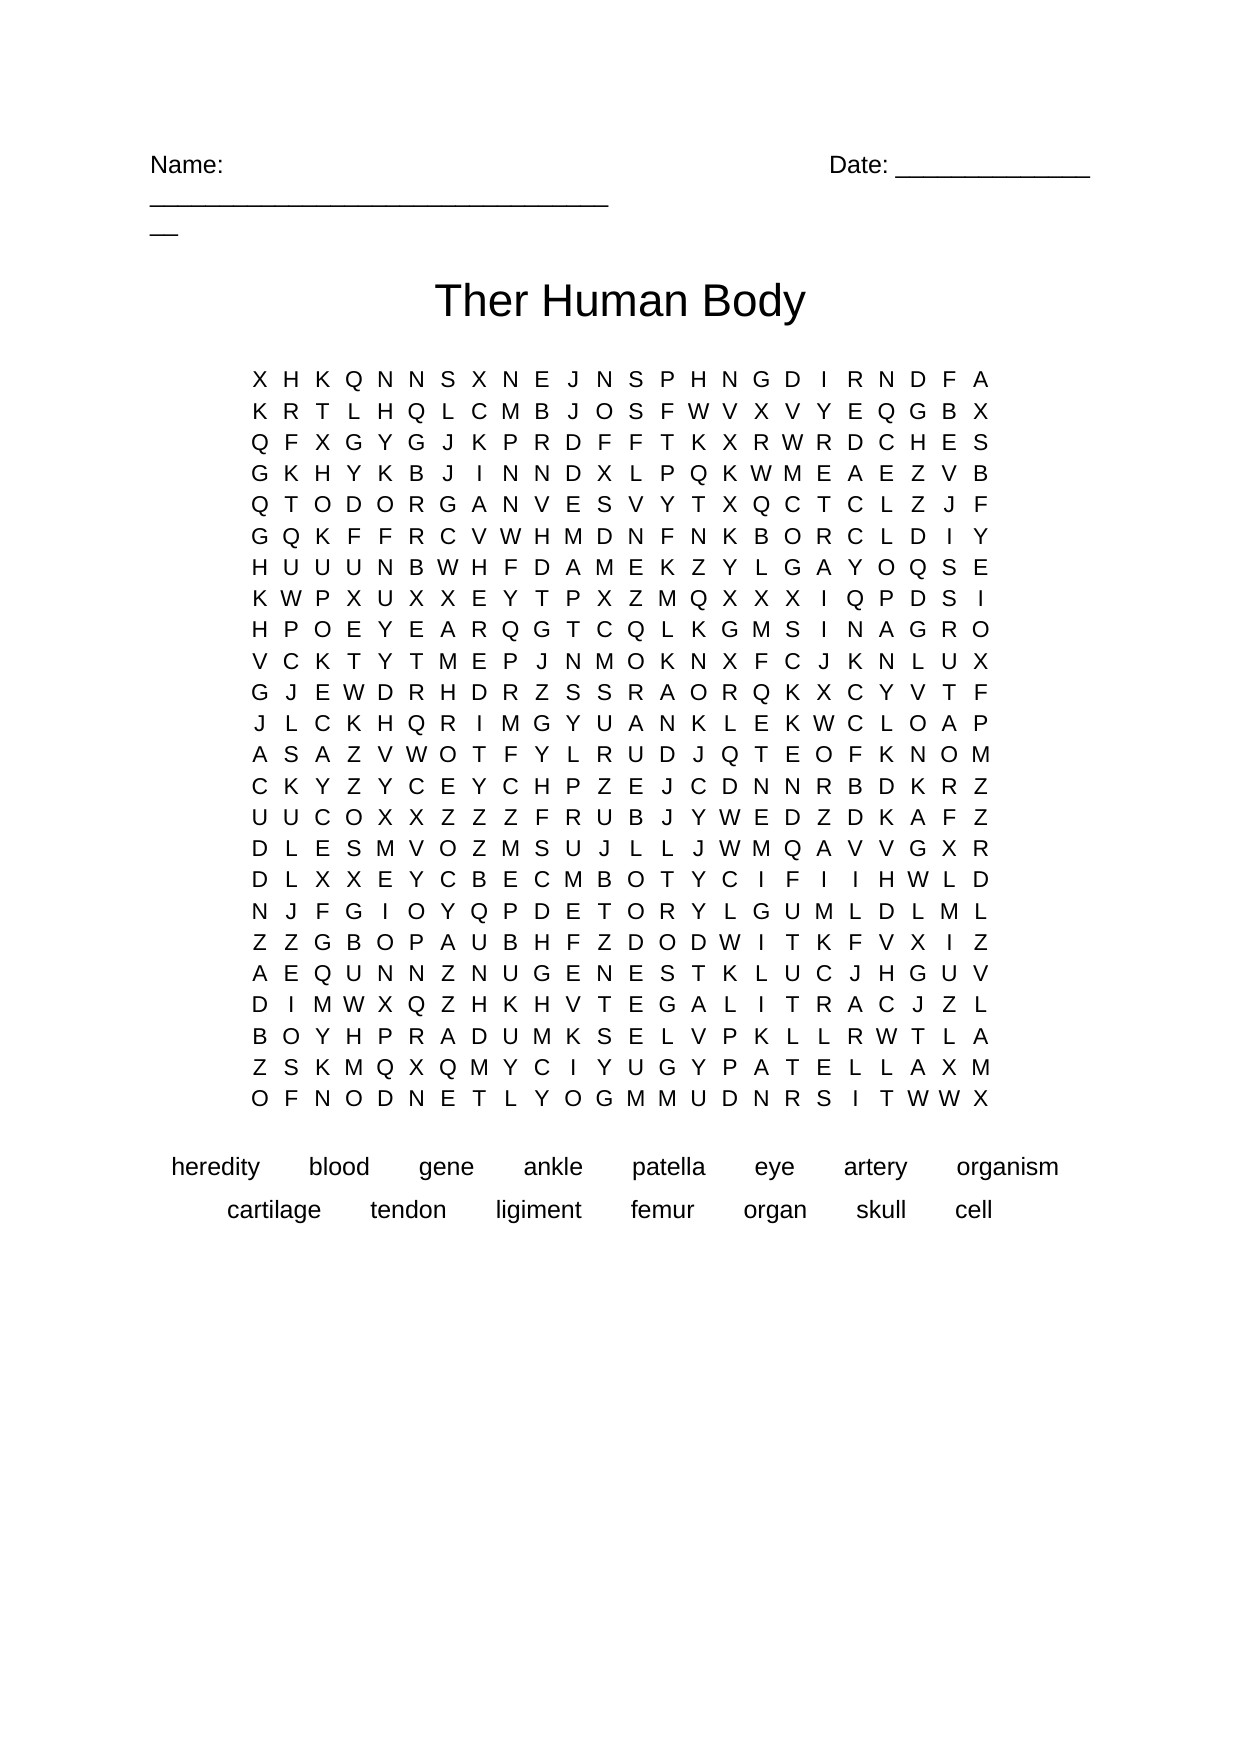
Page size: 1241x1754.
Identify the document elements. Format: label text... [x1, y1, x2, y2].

table_cell R [808, 520, 839, 551]
table_cell R [777, 1083, 808, 1114]
table_cell U [464, 926, 495, 958]
table_cell L [651, 614, 683, 645]
table_cell K [777, 708, 808, 739]
table_cell L [275, 833, 307, 864]
table_cell A [683, 989, 714, 1020]
table_cell C [589, 614, 620, 645]
table_cell F [275, 1083, 307, 1114]
table_cell V [244, 645, 275, 676]
table_cell O [965, 614, 996, 645]
table_cell N [464, 958, 495, 989]
table_cell J [902, 989, 933, 1020]
table_cell U [683, 1083, 714, 1114]
table_cell T [871, 1083, 902, 1114]
table_cell E [620, 551, 651, 583]
table_cell G [244, 458, 275, 489]
table_cell K [307, 1051, 338, 1083]
table_cell B [840, 770, 871, 801]
table_cell Z [526, 676, 557, 708]
table_cell C [840, 676, 871, 708]
table_cell J [683, 833, 714, 864]
table_cell T [526, 583, 557, 614]
table_cell C [244, 770, 275, 801]
table_cell M [620, 1083, 651, 1114]
table_cell E [558, 895, 589, 926]
table_cell S [651, 958, 683, 989]
table_cell A [934, 708, 965, 739]
table_cell F [338, 520, 369, 551]
table_cell W [745, 458, 777, 489]
table_cell X [745, 395, 777, 426]
table_cell Q [714, 739, 745, 770]
table_cell V [871, 926, 902, 958]
table_cell D [714, 1083, 745, 1114]
table_cell F [495, 739, 526, 770]
table_cell D [526, 551, 557, 583]
table_cell D [902, 583, 933, 614]
table_cell H [902, 426, 933, 458]
table_cell L [651, 833, 683, 864]
table_cell E [401, 614, 432, 645]
table_cell Q [244, 489, 275, 520]
table_cell P [495, 426, 526, 458]
table_cell U [275, 801, 307, 833]
table_cell N [683, 645, 714, 676]
table_cell Y [589, 1051, 620, 1083]
table_cell W [275, 583, 307, 614]
table_cell H [338, 1020, 369, 1051]
table_cell E [432, 1083, 463, 1114]
table_cell Y [965, 520, 996, 551]
table_cell Q [683, 583, 714, 614]
table_cell H [307, 458, 338, 489]
table_cell L [432, 395, 463, 426]
table_cell U [620, 1051, 651, 1083]
table_cell R [840, 1020, 871, 1051]
table_header X [244, 364, 275, 395]
table_cell K [275, 770, 307, 801]
table_cell E [871, 458, 902, 489]
table_header K [307, 364, 338, 395]
table_cell G [307, 926, 338, 958]
table_cell K [244, 395, 275, 426]
table_cell X [777, 583, 808, 614]
table_cell W [808, 708, 839, 739]
table_cell T [683, 489, 714, 520]
table_cell W [683, 395, 714, 426]
table_cell T [307, 395, 338, 426]
table_cell X [965, 1083, 996, 1114]
table_cell P [651, 458, 683, 489]
table_cell W [338, 676, 369, 708]
table_cell Y [432, 895, 463, 926]
table_cell Q [620, 614, 651, 645]
table_header N [714, 364, 745, 395]
table_cell O [620, 645, 651, 676]
table_cell X [808, 676, 839, 708]
table_cell X [934, 1051, 965, 1083]
table_cell M [589, 551, 620, 583]
table_cell X [589, 458, 620, 489]
table_cell K [558, 1020, 589, 1051]
table_cell Q [902, 551, 933, 583]
table_cell M [777, 458, 808, 489]
table_cell L [620, 458, 651, 489]
table_cell M [526, 1020, 557, 1051]
table_cell Y [651, 489, 683, 520]
table_cell I [275, 989, 307, 1020]
table_cell C [401, 770, 432, 801]
table_cell Y [683, 1051, 714, 1083]
table_cell Q [840, 583, 871, 614]
table_cell I [965, 583, 996, 614]
table_cell X [714, 426, 745, 458]
table_cell M [307, 989, 338, 1020]
table_cell H [464, 989, 495, 1020]
table_cell E [464, 583, 495, 614]
table_cell Q [745, 489, 777, 520]
table_header H [275, 364, 307, 395]
table_cell J [432, 458, 463, 489]
table_cell C [464, 395, 495, 426]
table_cell N [683, 520, 714, 551]
table_cell S [934, 551, 965, 583]
table_cell O [432, 833, 463, 864]
table_cell F [275, 426, 307, 458]
table_cell Z [244, 926, 275, 958]
table_cell X [307, 426, 338, 458]
table_cell A [808, 833, 839, 864]
table_cell A [432, 926, 463, 958]
table_cell H [526, 989, 557, 1020]
table_cell I [808, 614, 839, 645]
table_cell Y [369, 426, 401, 458]
table_cell A [464, 489, 495, 520]
table_cell U [934, 958, 965, 989]
table_cell Z [902, 489, 933, 520]
table_cell Q [401, 708, 432, 739]
table_cell Z [244, 1051, 275, 1083]
table_cell J [432, 426, 463, 458]
table_cell G [244, 676, 275, 708]
table_cell E [745, 708, 777, 739]
table_cell X [714, 583, 745, 614]
table_cell C [840, 489, 871, 520]
table_cell W [902, 1083, 933, 1114]
table_cell L [965, 989, 996, 1020]
table_cell F [745, 645, 777, 676]
table_cell O [275, 1020, 307, 1051]
table_cell Y [369, 614, 401, 645]
table_cell P [495, 645, 526, 676]
table_cell P [714, 1051, 745, 1083]
table_cell N [244, 895, 275, 926]
table_cell O [558, 1083, 589, 1114]
table_cell L [871, 708, 902, 739]
table_cell M [745, 833, 777, 864]
table_cell I [808, 864, 839, 895]
table_cell T [808, 489, 839, 520]
table_cell Z [495, 801, 526, 833]
table_cell R [401, 489, 432, 520]
table_cell L [714, 708, 745, 739]
table_cell H [871, 958, 902, 989]
table_cell Z [902, 458, 933, 489]
table_cell Z [965, 801, 996, 833]
table_cell D [464, 1020, 495, 1051]
table_cell D [369, 1083, 401, 1114]
table_cell U [338, 958, 369, 989]
table_cell I [745, 864, 777, 895]
table_cell M [464, 1051, 495, 1083]
table_cell M [651, 1083, 683, 1114]
table_cell N [620, 520, 651, 551]
table_cell A [651, 676, 683, 708]
table_cell N [745, 1083, 777, 1114]
table_cell D [620, 926, 651, 958]
table_cell T [401, 645, 432, 676]
table_cell I [464, 458, 495, 489]
table_cell V [526, 489, 557, 520]
table_cell I [369, 895, 401, 926]
table_cell J [683, 739, 714, 770]
table_cell N [495, 489, 526, 520]
table_cell X [965, 395, 996, 426]
table_cell X [338, 864, 369, 895]
table_cell X [369, 989, 401, 1020]
table_cell R [745, 426, 777, 458]
table_cell Q [369, 1051, 401, 1083]
table_cell K [651, 551, 683, 583]
table_cell E [840, 395, 871, 426]
table_cell X [745, 583, 777, 614]
table_cell K [714, 458, 745, 489]
table_cell A [871, 614, 902, 645]
table_cell R [495, 676, 526, 708]
table_cell W [777, 426, 808, 458]
table_cell Y [871, 676, 902, 708]
table_cell M [745, 614, 777, 645]
table_cell S [934, 583, 965, 614]
table_cell Q [745, 676, 777, 708]
table_cell E [432, 770, 463, 801]
table_cell S [589, 676, 620, 708]
table_cell W [714, 926, 745, 958]
table_cell T [464, 1083, 495, 1114]
table_cell D [683, 926, 714, 958]
table_cell T [777, 989, 808, 1020]
table_cell O [307, 489, 338, 520]
table_cell D [369, 676, 401, 708]
table_cell Y [714, 551, 745, 583]
table_cell B [244, 1020, 275, 1051]
table_cell M [338, 1051, 369, 1083]
table_cell P [307, 583, 338, 614]
table_cell Z [965, 926, 996, 958]
table_cell M [965, 739, 996, 770]
table_cell T [683, 958, 714, 989]
table_cell X [589, 583, 620, 614]
table_cell C [683, 770, 714, 801]
table_cell B [401, 458, 432, 489]
table_cell T [745, 739, 777, 770]
table_cell F [589, 426, 620, 458]
table_cell O [589, 395, 620, 426]
table_cell Y [808, 395, 839, 426]
table_cell W [714, 801, 745, 833]
table_cell B [965, 458, 996, 489]
table_cell J [275, 895, 307, 926]
table_cell E [620, 1020, 651, 1051]
table_cell U [369, 583, 401, 614]
table_cell C [840, 708, 871, 739]
table_cell D [244, 833, 275, 864]
table_cell Y [495, 583, 526, 614]
table_cell A [244, 739, 275, 770]
table_cell U [934, 645, 965, 676]
table_cell I [840, 864, 871, 895]
table_cell D [840, 801, 871, 833]
table_cell E [558, 958, 589, 989]
table_cell N [871, 645, 902, 676]
table_cell O [808, 739, 839, 770]
table_cell I [840, 1083, 871, 1114]
table_cell I [558, 1051, 589, 1083]
table_cell Q [871, 395, 902, 426]
table_cell P [401, 926, 432, 958]
table_cell T [651, 426, 683, 458]
table_cell R [589, 739, 620, 770]
table_cell R [620, 676, 651, 708]
table_cell Z [589, 926, 620, 958]
table_header D [777, 364, 808, 395]
table_cell Y [401, 864, 432, 895]
table_cell E [275, 958, 307, 989]
table_cell A [745, 1051, 777, 1083]
table_cell O [338, 1083, 369, 1114]
table_cell R [808, 989, 839, 1020]
table_cell X [401, 1051, 432, 1083]
table_cell J [589, 833, 620, 864]
table_cell Y [558, 708, 589, 739]
table_cell K [871, 739, 902, 770]
table_cell Z [464, 801, 495, 833]
table_cell S [526, 833, 557, 864]
table_cell R [401, 520, 432, 551]
table_cell Z [338, 770, 369, 801]
table_cell S [589, 489, 620, 520]
table_cell Y [526, 739, 557, 770]
table_cell X [714, 489, 745, 520]
table_cell Z [432, 958, 463, 989]
table_cell V [934, 458, 965, 489]
table_header N [369, 364, 401, 395]
table_cell O [934, 739, 965, 770]
table_cell O [369, 489, 401, 520]
table_cell Q [401, 989, 432, 1020]
table_cell Z [965, 770, 996, 801]
table_cell B [338, 926, 369, 958]
table_cell G [526, 708, 557, 739]
table_cell F [620, 426, 651, 458]
table_cell A [965, 1020, 996, 1051]
table_cell R [808, 426, 839, 458]
table_cell G [432, 489, 463, 520]
table_cell B [401, 551, 432, 583]
table_cell C [808, 958, 839, 989]
table_cell M [558, 864, 589, 895]
table_cell D [244, 864, 275, 895]
table_cell N [369, 551, 401, 583]
table_header I [808, 364, 839, 395]
table_cell D [840, 426, 871, 458]
table_cell F [307, 895, 338, 926]
table_cell J [526, 645, 557, 676]
table_cell M [558, 520, 589, 551]
table_cell S [589, 1020, 620, 1051]
table_cell U [589, 801, 620, 833]
table_cell O [338, 801, 369, 833]
table_cell R [464, 614, 495, 645]
table_cell L [745, 551, 777, 583]
table_cell T [777, 926, 808, 958]
table_cell R [401, 1020, 432, 1051]
table_cell V [777, 395, 808, 426]
table_cell A [840, 458, 871, 489]
table_cell C [275, 645, 307, 676]
table_cell K [902, 770, 933, 801]
table_cell Y [683, 895, 714, 926]
table_cell N [777, 770, 808, 801]
table_cell T [558, 614, 589, 645]
table_cell T [651, 864, 683, 895]
table_cell E [307, 676, 338, 708]
table_cell Q [495, 614, 526, 645]
table_cell U [495, 958, 526, 989]
table_cell E [620, 989, 651, 1020]
table_cell L [902, 895, 933, 926]
table_cell H [526, 770, 557, 801]
table_cell L [965, 895, 996, 926]
table_cell F [651, 520, 683, 551]
table_cell E [558, 489, 589, 520]
table_cell K [745, 1020, 777, 1051]
table_cell Q [777, 833, 808, 864]
table_cell D [558, 426, 589, 458]
table_cell E [338, 614, 369, 645]
table_cell T [464, 739, 495, 770]
table_cell G [902, 614, 933, 645]
table_header N [495, 364, 526, 395]
table_cell V [369, 739, 401, 770]
table_cell E [934, 426, 965, 458]
table_cell G [338, 426, 369, 458]
table_cell V [683, 1020, 714, 1051]
table_cell D [558, 458, 589, 489]
table_cell G [902, 395, 933, 426]
table_cell E [620, 770, 651, 801]
table_cell E [965, 551, 996, 583]
table_cell R [714, 676, 745, 708]
table_cell K [307, 520, 338, 551]
table_cell D [244, 989, 275, 1020]
table_cell D [871, 770, 902, 801]
table_cell G [777, 551, 808, 583]
table_cell K [464, 426, 495, 458]
table_cell E [369, 864, 401, 895]
table_cell M [495, 833, 526, 864]
text heredity blood gene ankle patella eye artery organism cartilage tendon ligiment femur organ skull cell [150, 1151, 1090, 1223]
table_cell P [558, 583, 589, 614]
table_cell Y [307, 1020, 338, 1051]
table_cell N [651, 708, 683, 739]
table_cell G [338, 895, 369, 926]
table_header H [683, 364, 714, 395]
table_cell E [307, 833, 338, 864]
table_cell U [589, 708, 620, 739]
table_cell B [745, 520, 777, 551]
table_cell A [432, 614, 463, 645]
table_cell G [526, 614, 557, 645]
table_cell H [464, 551, 495, 583]
table_header J [558, 364, 589, 395]
table_cell U [777, 958, 808, 989]
table_cell F [777, 864, 808, 895]
table_cell F [965, 676, 996, 708]
table_cell K [714, 520, 745, 551]
table_cell F [840, 926, 871, 958]
table_cell P [714, 1020, 745, 1051]
table_cell K [808, 926, 839, 958]
table_cell K [871, 801, 902, 833]
table_cell J [651, 770, 683, 801]
table_cell W [432, 551, 463, 583]
table_cell C [777, 489, 808, 520]
table_cell M [808, 895, 839, 926]
table_cell K [244, 583, 275, 614]
table_cell I [934, 520, 965, 551]
table_cell K [275, 458, 307, 489]
table_cell F [495, 551, 526, 583]
table_cell L [558, 739, 589, 770]
table_cell I [808, 583, 839, 614]
table_cell V [871, 833, 902, 864]
table_cell W [338, 989, 369, 1020]
table_cell S [275, 1051, 307, 1083]
table_cell K [714, 958, 745, 989]
table_cell F [369, 520, 401, 551]
table_cell S [558, 676, 589, 708]
table_cell Z [275, 926, 307, 958]
table_cell S [620, 395, 651, 426]
table_cell M [589, 645, 620, 676]
table_header S [432, 364, 463, 395]
table_cell D [589, 520, 620, 551]
table_cell V [620, 489, 651, 520]
table_cell F [558, 926, 589, 958]
table_cell Y [495, 1051, 526, 1083]
table_cell Q [401, 395, 432, 426]
table_cell I [934, 926, 965, 958]
table_cell L [840, 1051, 871, 1083]
table_cell W [714, 833, 745, 864]
table_cell R [526, 426, 557, 458]
table_cell M [495, 395, 526, 426]
table_cell L [871, 1051, 902, 1083]
table_cell B [589, 864, 620, 895]
table_header Q [338, 364, 369, 395]
table_cell C [307, 708, 338, 739]
table_cell W [401, 739, 432, 770]
table_cell A [432, 1020, 463, 1051]
table_cell Y [338, 458, 369, 489]
table_cell U [275, 551, 307, 583]
table_cell O [244, 1083, 275, 1114]
table_cell E [495, 864, 526, 895]
table_cell L [808, 1020, 839, 1051]
table_cell J [934, 489, 965, 520]
table_cell K [495, 989, 526, 1020]
table_cell U [558, 833, 589, 864]
table_cell Y [369, 770, 401, 801]
table_cell L [871, 520, 902, 551]
table_cell D [526, 895, 557, 926]
table_cell R [808, 770, 839, 801]
table_cell E [745, 801, 777, 833]
table_cell J [275, 676, 307, 708]
table_cell F [965, 489, 996, 520]
table_cell M [934, 895, 965, 926]
table_cell P [495, 895, 526, 926]
table_cell C [307, 801, 338, 833]
table_cell D [338, 489, 369, 520]
table_cell H [369, 395, 401, 426]
table_cell H [432, 676, 463, 708]
table_cell O [307, 614, 338, 645]
table_cell P [558, 770, 589, 801]
table_cell G [589, 1083, 620, 1114]
table_cell N [369, 958, 401, 989]
table_cell Q [275, 520, 307, 551]
table_cell N [745, 770, 777, 801]
table_cell O [620, 895, 651, 926]
table_cell X [401, 801, 432, 833]
table_cell C [432, 520, 463, 551]
table_cell K [683, 614, 714, 645]
table_cell S [338, 833, 369, 864]
table_cell N [307, 1083, 338, 1114]
table_cell L [714, 895, 745, 926]
table_cell R [934, 770, 965, 801]
table_cell R [432, 708, 463, 739]
table_cell O [777, 520, 808, 551]
table_cell X [965, 645, 996, 676]
table_cell X [401, 583, 432, 614]
table_header E [526, 364, 557, 395]
table_cell T [338, 645, 369, 676]
table_cell M [495, 708, 526, 739]
table_cell F [651, 395, 683, 426]
table_cell I [745, 989, 777, 1020]
table_cell P [871, 583, 902, 614]
table_cell K [651, 645, 683, 676]
table_cell Q [244, 426, 275, 458]
table_cell A [840, 989, 871, 1020]
table_cell E [777, 739, 808, 770]
table_cell Q [464, 895, 495, 926]
table_cell X [338, 583, 369, 614]
table_cell S [965, 426, 996, 458]
table_cell L [934, 1020, 965, 1051]
table_cell X [369, 801, 401, 833]
table_header S [620, 364, 651, 395]
table_cell H [369, 708, 401, 739]
table_cell L [495, 1083, 526, 1114]
table_cell L [871, 489, 902, 520]
table_cell V [464, 520, 495, 551]
table_cell T [589, 989, 620, 1020]
table_header Date: ______________ [620, 150, 1090, 274]
table_header N [589, 364, 620, 395]
table_cell A [307, 739, 338, 770]
table_cell M [965, 1051, 996, 1083]
table_cell Q [307, 958, 338, 989]
table_cell C [777, 645, 808, 676]
table_cell C [871, 989, 902, 1020]
table_cell T [275, 489, 307, 520]
table_cell G [902, 958, 933, 989]
table_cell S [275, 739, 307, 770]
table_cell L [620, 833, 651, 864]
table_cell O [620, 864, 651, 895]
table_cell T [902, 1020, 933, 1051]
table_cell O [651, 926, 683, 958]
table_cell D [902, 520, 933, 551]
table_cell H [244, 614, 275, 645]
table_header N [401, 364, 432, 395]
table_header N [871, 364, 902, 395]
table_cell C [526, 1051, 557, 1083]
table_cell E [464, 645, 495, 676]
table_cell Y [683, 801, 714, 833]
table_cell B [495, 926, 526, 958]
table_cell E [620, 958, 651, 989]
table_cell N [558, 645, 589, 676]
table_cell F [934, 801, 965, 833]
table_cell M [369, 833, 401, 864]
table_cell M [432, 645, 463, 676]
table_cell Y [307, 770, 338, 801]
table_header F [934, 364, 965, 395]
table_cell J [808, 645, 839, 676]
table_cell U [777, 895, 808, 926]
table_cell D [651, 739, 683, 770]
table_cell K [683, 708, 714, 739]
table_header G [745, 364, 777, 395]
table_cell N [401, 958, 432, 989]
table_cell V [965, 958, 996, 989]
table_cell H [244, 551, 275, 583]
table_cell K [777, 676, 808, 708]
table_cell X [714, 645, 745, 676]
table_cell S [777, 614, 808, 645]
table_cell P [965, 708, 996, 739]
table_cell L [777, 1020, 808, 1051]
table_cell Z [432, 801, 463, 833]
table_cell L [902, 645, 933, 676]
table_cell K [369, 458, 401, 489]
table_cell M [651, 583, 683, 614]
table_cell V [558, 989, 589, 1020]
table_cell I [745, 926, 777, 958]
table_cell Y [369, 645, 401, 676]
table_cell P [275, 614, 307, 645]
table_cell S [808, 1083, 839, 1114]
table_cell G [714, 614, 745, 645]
table_header P [651, 364, 683, 395]
table_cell A [808, 551, 839, 583]
table_header D [902, 364, 933, 395]
table_cell B [934, 395, 965, 426]
table_cell U [307, 551, 338, 583]
table_cell Z [464, 833, 495, 864]
table_cell O [432, 739, 463, 770]
table_header Name: ___________________________________ [150, 150, 620, 274]
table_cell F [526, 801, 557, 833]
table_cell Q [683, 458, 714, 489]
table_cell N [495, 458, 526, 489]
table_cell H [871, 864, 902, 895]
table_cell C [840, 520, 871, 551]
table_cell R [651, 895, 683, 926]
table_cell V [714, 395, 745, 426]
table_cell T [934, 676, 965, 708]
table_cell Z [589, 770, 620, 801]
table_cell K [338, 708, 369, 739]
table_cell O [902, 708, 933, 739]
table_cell B [526, 395, 557, 426]
table_cell U [620, 739, 651, 770]
table_cell F [840, 739, 871, 770]
table_cell L [745, 958, 777, 989]
table_cell D [871, 895, 902, 926]
table_cell J [558, 395, 589, 426]
table_cell D [777, 801, 808, 833]
table_cell Q [432, 1051, 463, 1083]
table_cell D [965, 864, 996, 895]
table_cell Y [526, 1083, 557, 1114]
table_cell R [275, 395, 307, 426]
table_cell X [934, 833, 965, 864]
table_cell Z [683, 551, 714, 583]
table_cell V [902, 676, 933, 708]
table_cell A [244, 958, 275, 989]
table_cell G [651, 989, 683, 1020]
table_cell J [244, 708, 275, 739]
table_cell H [526, 520, 557, 551]
table_cell C [432, 864, 463, 895]
table_cell U [495, 1020, 526, 1051]
table_cell L [651, 1020, 683, 1051]
table_cell C [526, 864, 557, 895]
table_cell Z [808, 801, 839, 833]
table_header A [965, 364, 996, 395]
table_cell N [840, 614, 871, 645]
table_cell N [902, 739, 933, 770]
table_cell L [840, 895, 871, 926]
table_cell W [902, 864, 933, 895]
table_cell L [275, 864, 307, 895]
table_cell J [651, 801, 683, 833]
table_cell R [558, 801, 589, 833]
table_cell D [714, 770, 745, 801]
table_cell I [464, 708, 495, 739]
table_cell O [871, 551, 902, 583]
table_header R [840, 364, 871, 395]
table_cell A [902, 801, 933, 833]
table_cell O [683, 676, 714, 708]
table_cell W [495, 520, 526, 551]
table_cell L [338, 395, 369, 426]
table_cell E [808, 1051, 839, 1083]
table_cell H [526, 926, 557, 958]
table_cell K [307, 645, 338, 676]
table_cell C [495, 770, 526, 801]
table_cell A [558, 551, 589, 583]
table_cell L [275, 708, 307, 739]
table_cell E [808, 458, 839, 489]
table_cell T [777, 1051, 808, 1083]
table_cell J [840, 958, 871, 989]
table_cell V [840, 833, 871, 864]
table_cell P [369, 1020, 401, 1051]
table_cell T [589, 895, 620, 926]
table_cell Y [840, 551, 871, 583]
table_cell W [934, 1083, 965, 1114]
table_cell N [526, 458, 557, 489]
table_cell V [401, 833, 432, 864]
table_cell X [432, 583, 463, 614]
table_cell C [714, 864, 745, 895]
table_cell G [651, 1051, 683, 1083]
table_cell G [745, 895, 777, 926]
table_cell U [338, 551, 369, 583]
table_cell Z [620, 583, 651, 614]
table_cell W [871, 1020, 902, 1051]
table_cell Z [934, 989, 965, 1020]
table_cell B [620, 801, 651, 833]
table_cell R [934, 614, 965, 645]
title Ther Human Body [150, 274, 1090, 326]
table_cell D [464, 676, 495, 708]
table_cell K [840, 645, 871, 676]
table_cell G [526, 958, 557, 989]
table_cell B [464, 864, 495, 895]
table_cell X [902, 926, 933, 958]
table_cell N [589, 958, 620, 989]
table_cell Y [683, 864, 714, 895]
table_cell Z [432, 989, 463, 1020]
table_cell L [934, 864, 965, 895]
table_cell R [401, 676, 432, 708]
table_cell K [683, 426, 714, 458]
table_cell O [369, 926, 401, 958]
table_header X [464, 364, 495, 395]
table_cell L [714, 989, 745, 1020]
table_cell G [401, 426, 432, 458]
table_cell G [244, 520, 275, 551]
table_cell Z [338, 739, 369, 770]
table_cell G [902, 833, 933, 864]
table_cell A [620, 708, 651, 739]
table_cell X [307, 864, 338, 895]
table_cell R [965, 833, 996, 864]
table_cell O [401, 895, 432, 926]
table_cell N [401, 1083, 432, 1114]
table_cell U [244, 801, 275, 833]
table_cell A [902, 1051, 933, 1083]
table_cell C [871, 426, 902, 458]
table_cell Y [464, 770, 495, 801]
